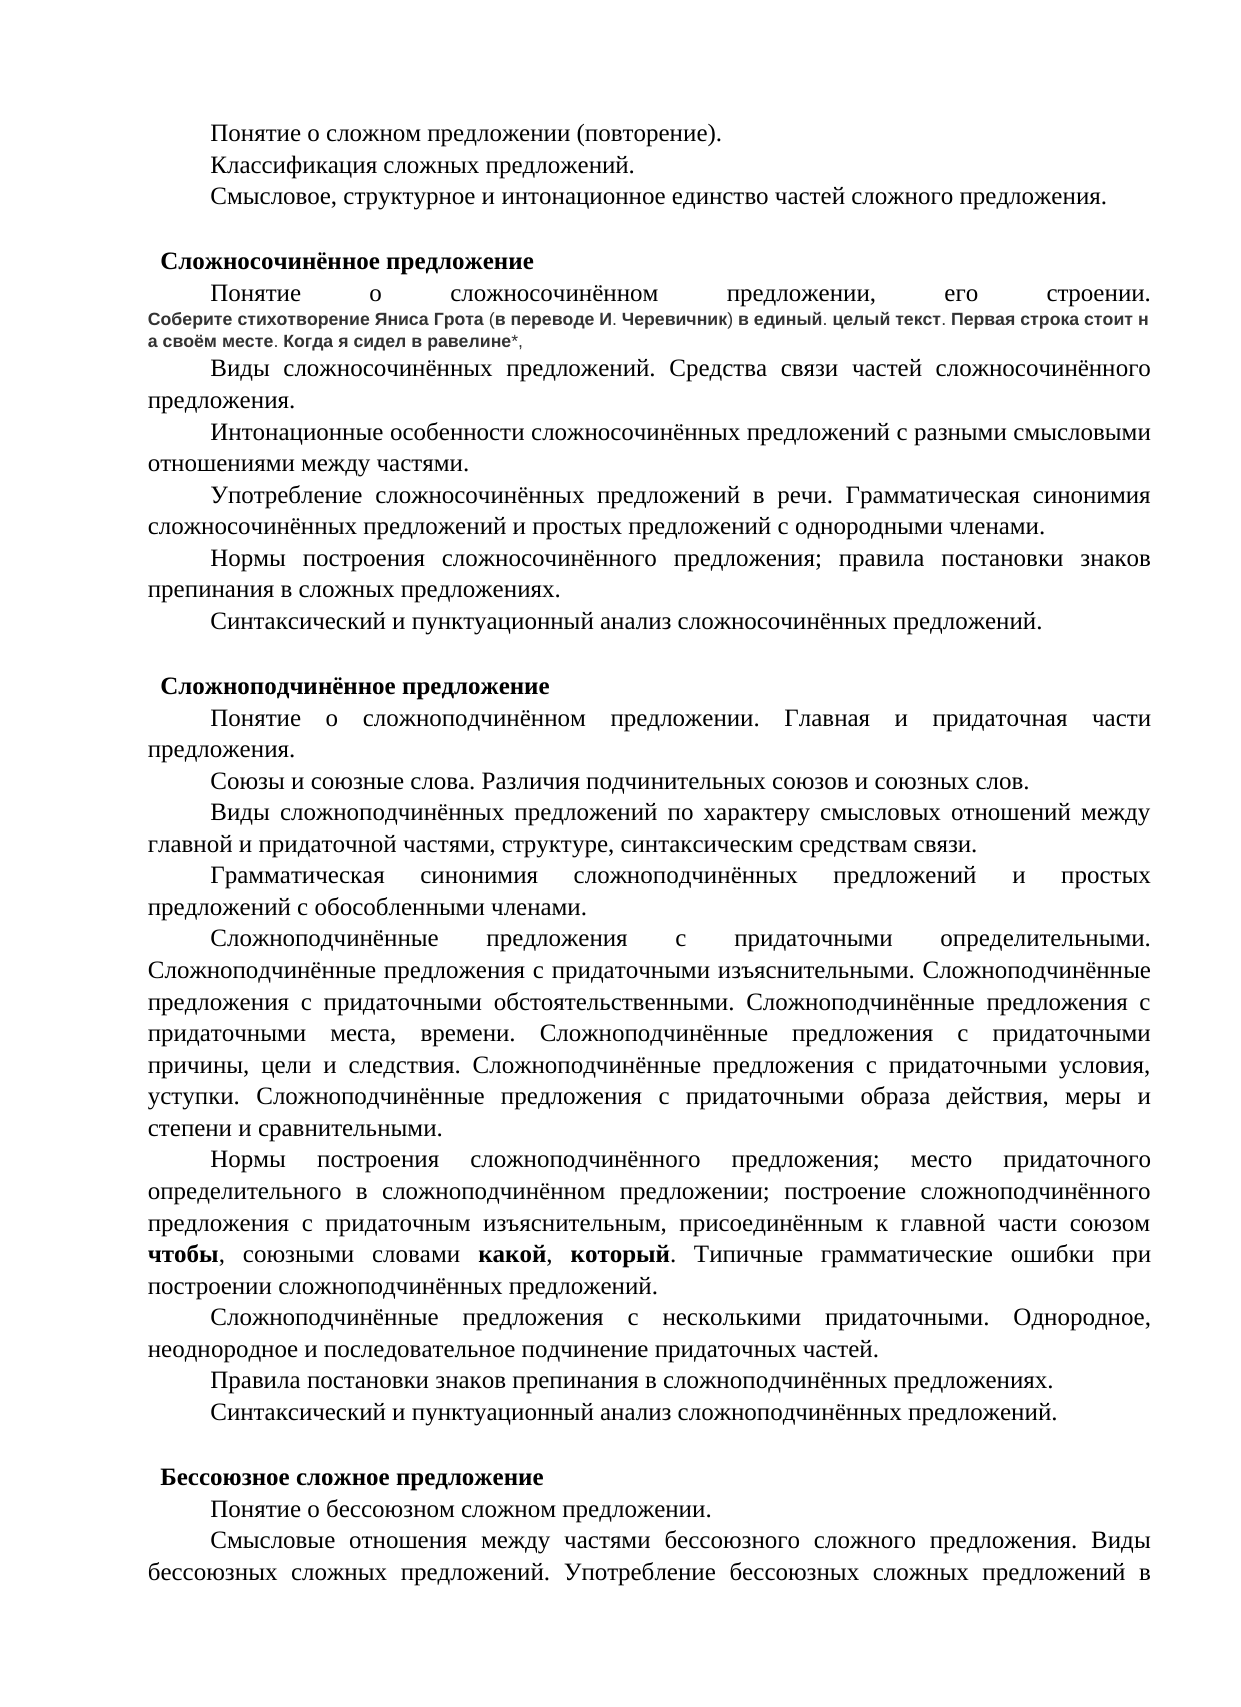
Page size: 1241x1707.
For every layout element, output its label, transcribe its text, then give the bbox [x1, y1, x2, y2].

text Синтаксический и пунктуационный анализ сложноподчинённых предложений. [148, 1397, 1152, 1426]
text Правила постановки знаков препинания в сложноподчинённых предложениях. [148, 1365, 1152, 1394]
text Смысловое, структурное и интонационное единство частей сложного предложения. [148, 181, 1152, 210]
text Союзы и союзные слова. Различия подчинительных союзов и союзных слов. [148, 766, 1152, 794]
text Понятие о сложноподчинённом предложении. Главная и придаточная части предложения. [148, 703, 1152, 763]
text Виды сложносочинённых предложений. Средства связи частей сложносочинённого предложения. [148, 353, 1152, 414]
text Классификация сложных предложений. [148, 150, 1152, 178]
text Бессоюзное сложное предложение [160, 1462, 1152, 1491]
text Синтаксический и пунктуационный анализ сложносочинённых предложений. [148, 606, 1152, 635]
text Понятие о сложносочинённом предложении, его строении. Соберите стихотворение Яниса Грота (в переводе И. Черевичник) в единый. целый текст. Первая строка стоит на своём месте. Когда я сидел в равелине*, [148, 278, 1152, 351]
text Грамматическая синонимия сложноподчинённых предложений и простых предложений с обособленными членами. [148, 860, 1152, 921]
text Сложноподчинённое предложение [160, 671, 1152, 700]
text Нормы построения сложноподчинённого предложения; место придаточного определительного в сложноподчинённом предложении; построение сложноподчинённого предложения с придаточным изъяснительным, присоединённым к главной части союзом чтобы, союзными словами какой, который. Типичные грамматические ошибки при построении сложноподчинённых предложений. [148, 1144, 1152, 1299]
text Сложносочинённое предложение [160, 246, 1152, 275]
text Виды сложноподчинённых предложений по характеру смысловых отношений между главной и придаточной частями, структуре, синтаксическим средствам связи. [148, 797, 1152, 858]
text Интонационные особенности сложносочинённых предложений с разными смысловыми отношениями между частями. [148, 417, 1152, 477]
text Сложноподчинённые предложения с несколькими придаточными. Однородное, неоднородное и последовательное подчинение придаточных частей. [148, 1302, 1152, 1363]
text Употребление сложносочинённых предложений в речи. Грамматическая синонимия сложносочинённых предложений и простых предложений с однородными членами. [148, 480, 1152, 540]
text Понятие о сложном предложении (повторение). [148, 118, 1152, 147]
text Нормы построения сложносочинённого предложения; правила постановки знаков препинания в сложных предложениях. [148, 543, 1152, 603]
text Сложноподчинённые предложения с придаточными определительными. Сложноподчинённые предложения с придаточными изъяснительными. Сложноподчинённые предложения с придаточными обстоятельственными. Сложноподчинённые предложения с придаточными места, времени. Сложноподчинённые предложения с придаточными причины, цели и следствия. Сложноподчинённые предложения с придаточными условия, уступки. Сложноподчинённые предложения с придаточными образа действия, меры и степени и сравнитель­ными. [148, 923, 1152, 1142]
text Понятие о бессоюзном сложном предложении. [148, 1494, 1152, 1522]
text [148, 1525, 1152, 1586]
